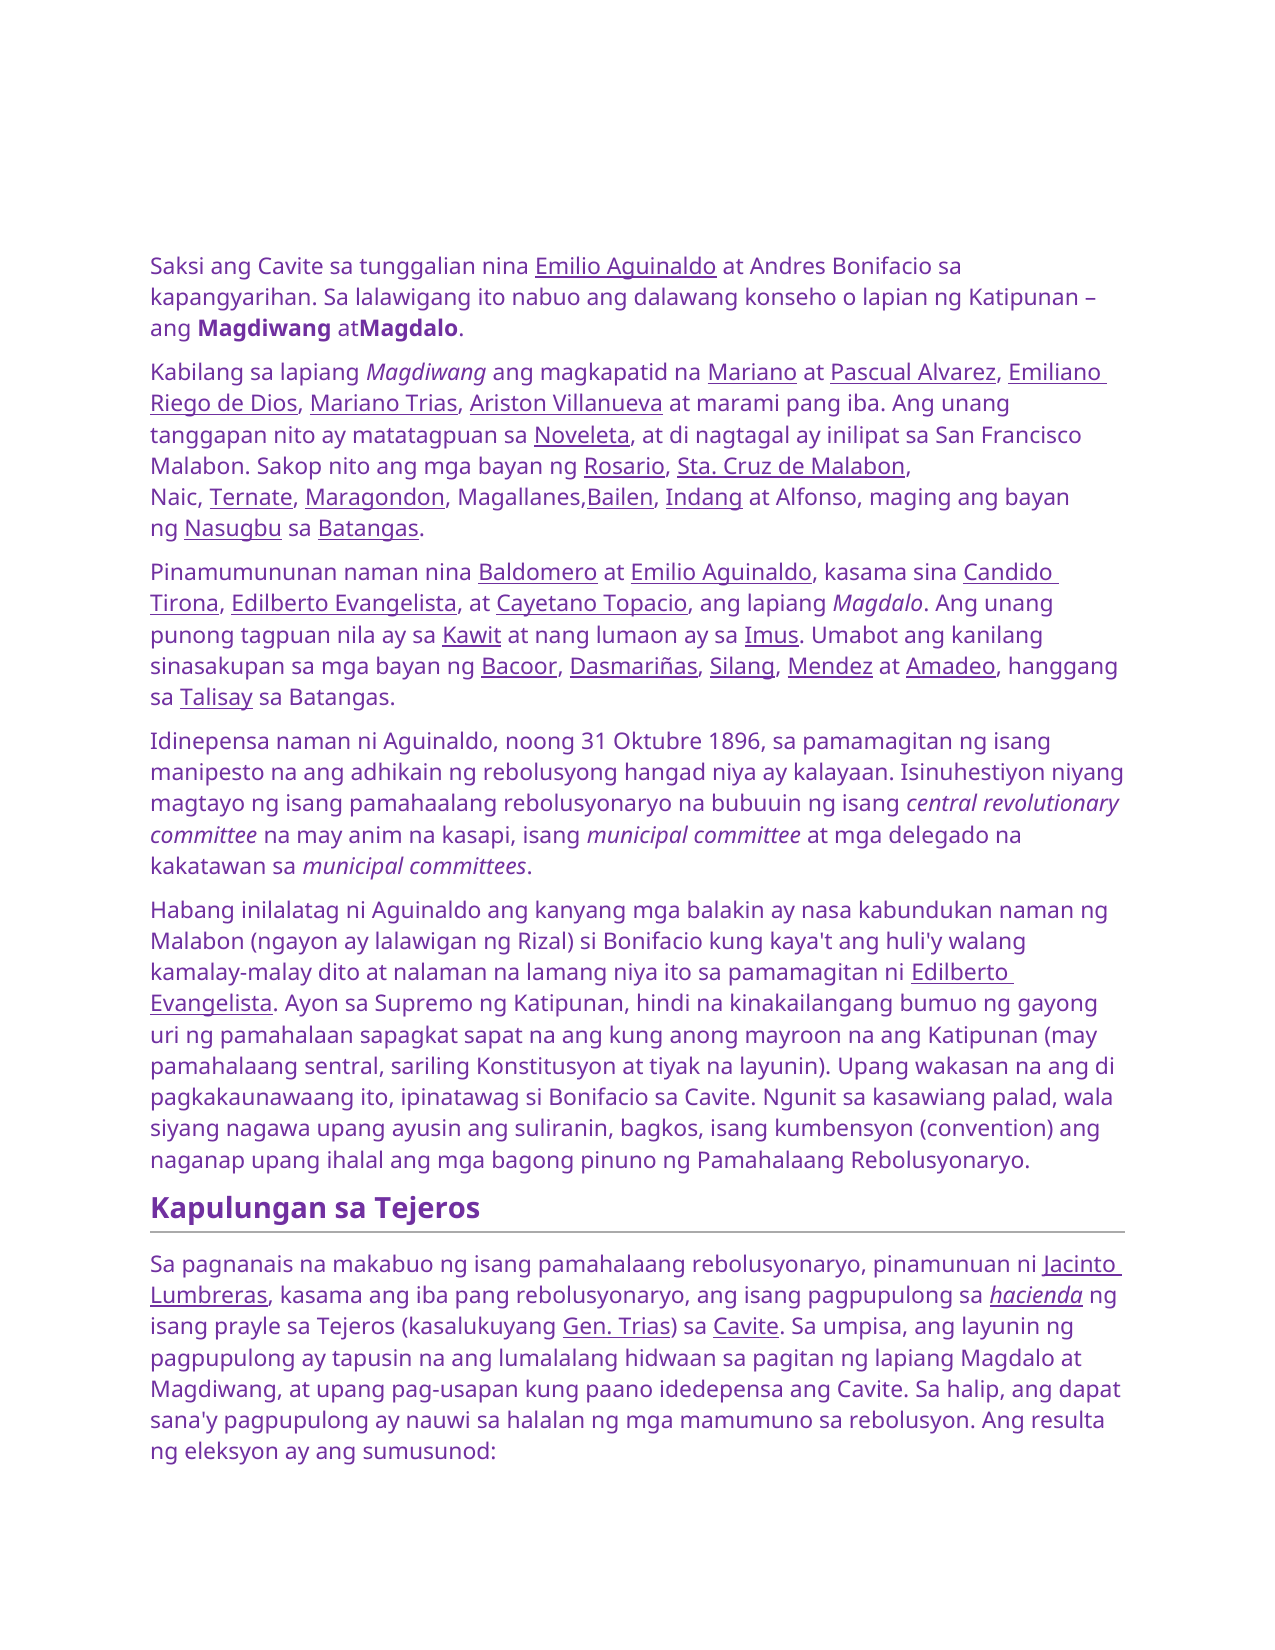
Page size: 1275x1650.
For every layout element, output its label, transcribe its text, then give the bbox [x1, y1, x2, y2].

text Kabilang sa lapiang Magdiwang ang magkapatid na Mariano at Pascual Alvarez, Emiliano Riego de Dios, Mariano Trias, Ariston Villanueva at marami pang iba. Ang unang tanggapan nito ay matatagpuan sa Noveleta, at di nagtagal ay inilipat sa San Francisco Malabon. Sakop nito ang mga bayan ng Rosario, Sta. Cruz de Malabon, Naic, Ternate, Maragondon, Magallanes,Bailen, Indang at Alfonso, maging ang bayan ng Nasugbu sa Batangas. [150, 356, 1125, 543]
text Habang inilalatag ni Aguinaldo ang kanyang mga balakin ay nasa kabundukan naman ng Malabon (ngayon ay lalawigan ng Rizal) si Bonifacio kung kaya't ang huli'y walang kamalay-malay dito at nalaman na lamang niya ito sa pamamagitan ni Edilberto Evangelista. Ayon sa Supremo ng Katipunan, hindi na kinakailangang bumuo ng gayong uri ng pamahalaan sapagkat sapat na ang kung anong mayroon na ang Katipunan (may pamahalaang sentral, sariling Konstitusyon at tiyak na layunin). Upang wakasan na ang di pagkakaunawaang ito, ipinatawag si Bonifacio sa Cavite. Ngunit sa kasawiang palad, wala siyang nagawa upang ayusin ang suliranin, bagkos, isang kumbensyon (convention) ang naganap upang ihalal ang mga bagong pinuno ng Pamahalaang Rebolusyonaryo. [150, 893, 1125, 1175]
text Pinamumununan naman nina Baldomero at Emilio Aguinaldo, kasama sina Candido Tirona, Edilberto Evangelista, at Cayetano Topacio, ang lapiang Magdalo. Ang unang punong tagpuan nila ay sa Kawit at nang lumaon ay sa Imus. Umabot ang kanilang sinasakupan sa mga bayan ng Bacoor, Dasmariñas, Silang, Mendez at Amadeo, hanggang sa Talisay sa Batangas. [150, 556, 1125, 712]
subtitle Kapulungan sa Tejeros [150, 1187, 1125, 1231]
text Idinepensa naman ni Aguinaldo, noong 31 Oktubre 1896, sa pamamagitan ng isang manipesto na ang adhikain ng rebolusyong hangad niya ay kalayaan. Isinuhestiyon niyang magtayo ng isang pamahaalang rebolusyonaryo na bubuuin ng isang central revolutionary committee na may anim na kasapi, isang municipal committee at mga delegado na kakatawan sa municipal committees. [150, 725, 1125, 881]
text Saksi ang Cavite sa tunggalian nina Emilio Aguinaldo at Andres Bonifacio sa kapangyarihan. Sa lalawigang ito nabuo ang dalawang konseho o lapian ng Katipunan – ang Magdiwang atMagdalo. [150, 250, 1125, 343]
text Sa pagnanais na makabuo ng isang pamahalaang rebolusyonaryo, pinamunuan ni Jacinto Lumbreras, kasama ang iba pang rebolusyonaryo, ang isang pagpupulong sa hacienda ng isang prayle sa Tejeros (kasalukuyang Gen. Trias) sa Cavite. Sa umpisa, ang layunin ng pagpupulong ay tapusin na ang lumalalang hidwaan sa pagitan ng lapiang Magdalo at Magdiwang, at upang pag-usapan kung paano idedepensa ang Cavite. Sa halip, ang dapat sana'y pagpupulong ay nauwi sa halalan ng mga mamumuno sa rebolusyon. Ang resulta ng eleksyon ay ang sumusunod: [150, 1248, 1125, 1466]
